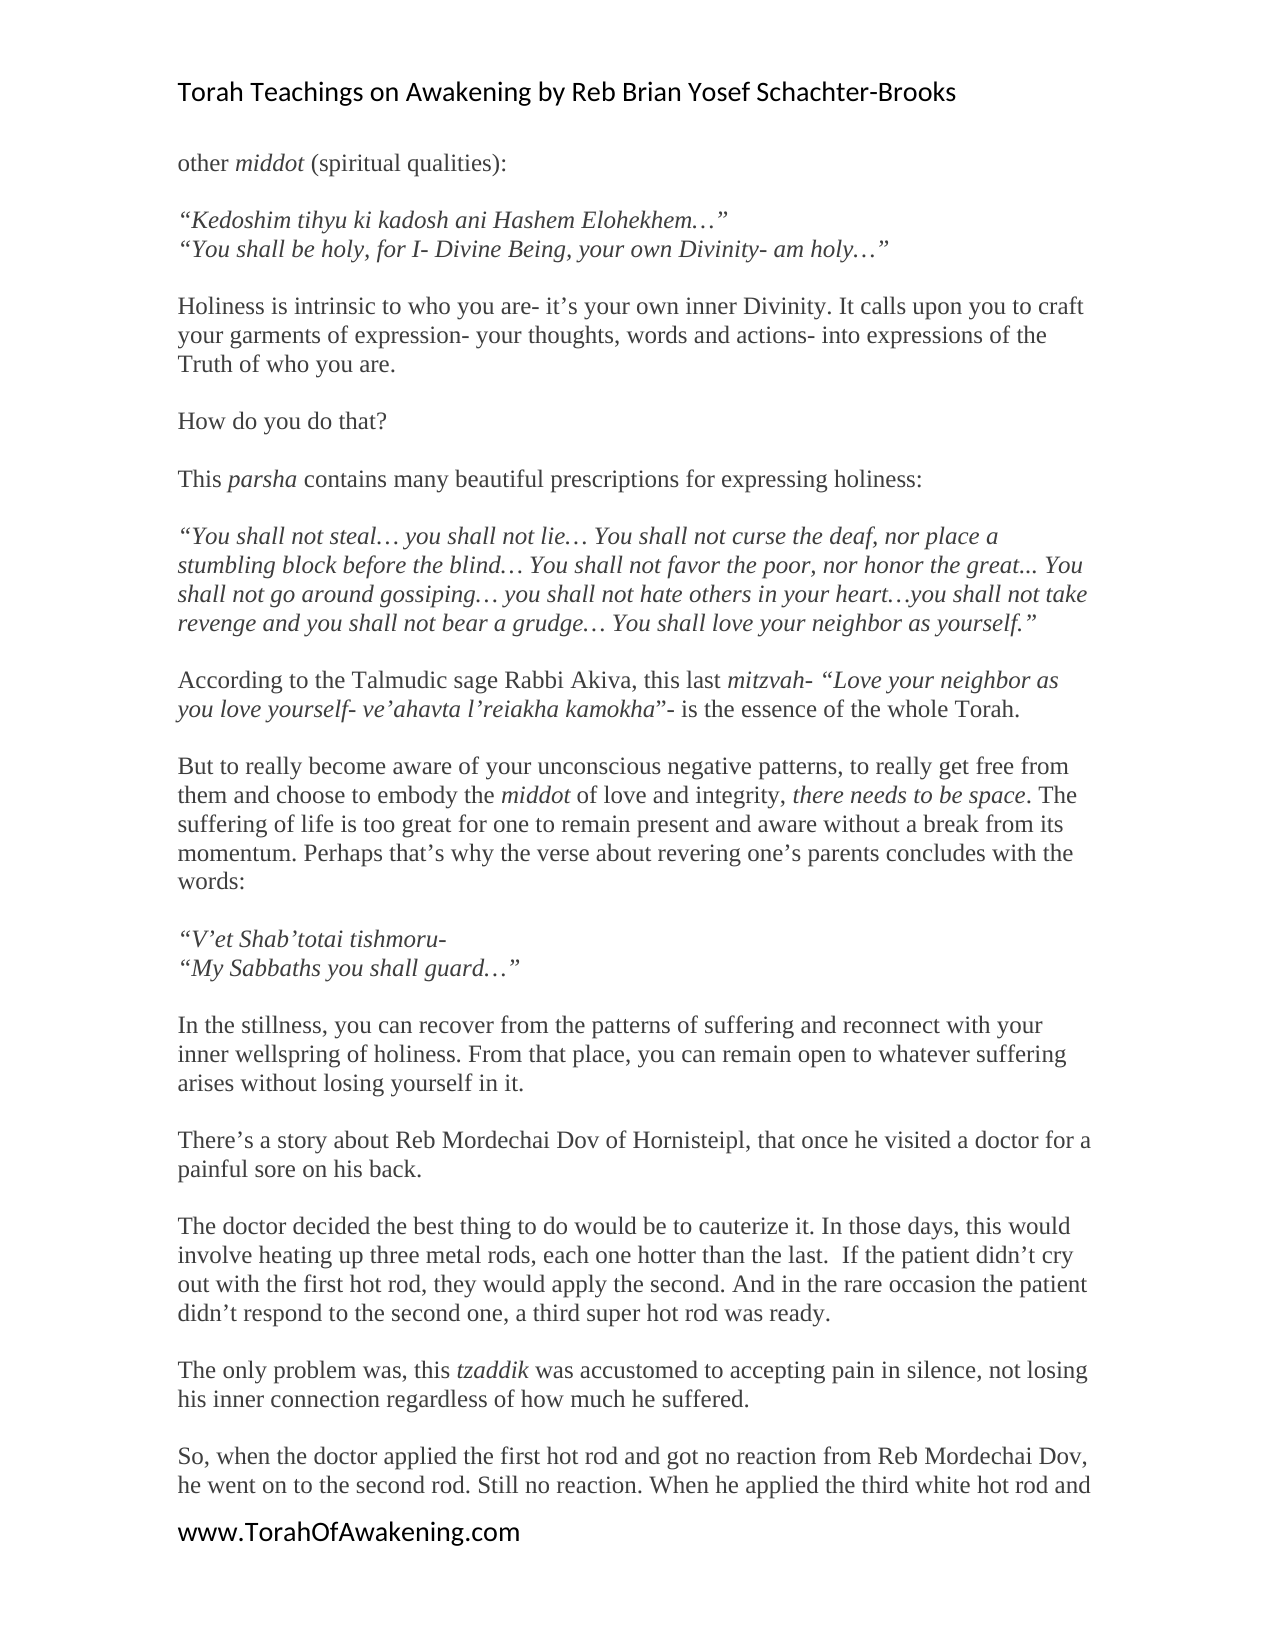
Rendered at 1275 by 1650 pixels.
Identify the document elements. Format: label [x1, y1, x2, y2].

text [177, 148, 1098, 1499]
